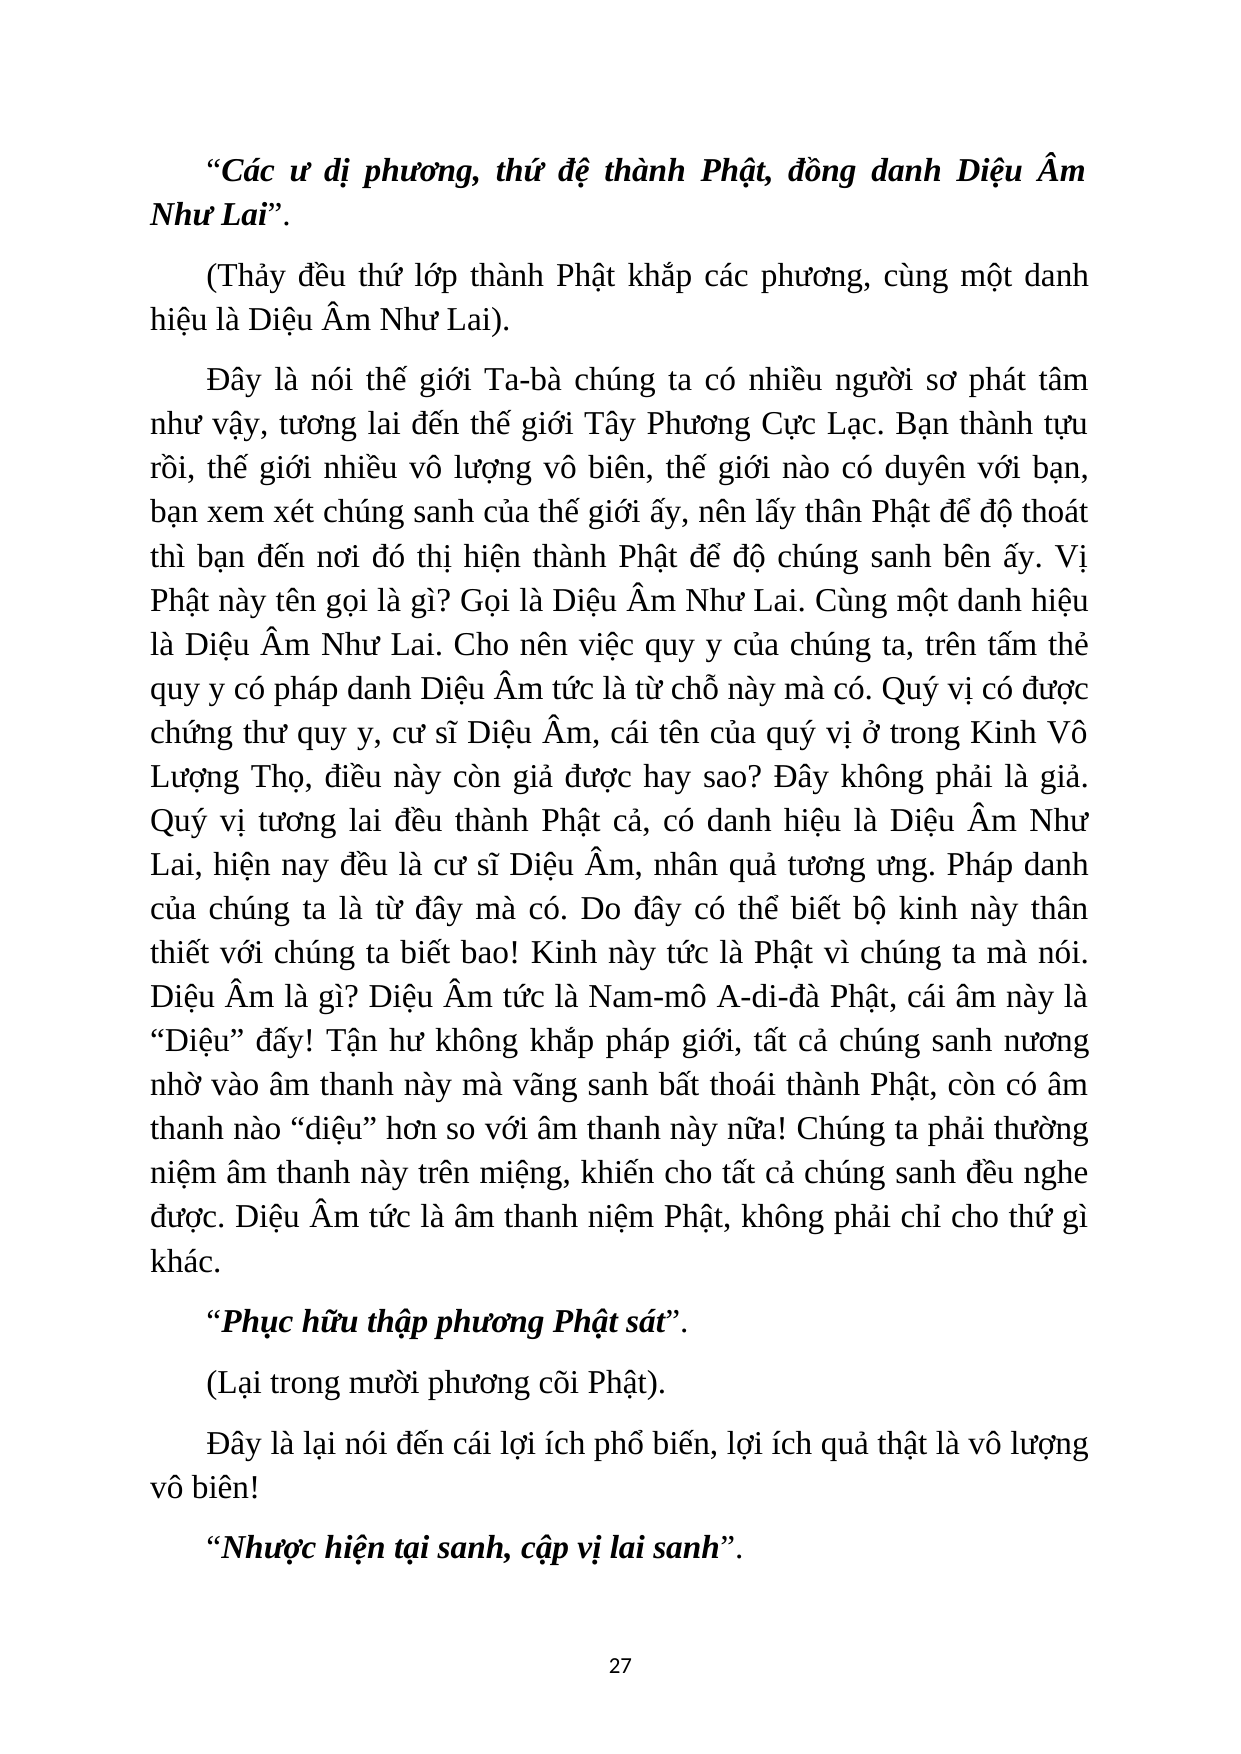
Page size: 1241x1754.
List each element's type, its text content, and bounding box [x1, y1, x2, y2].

text “Nhược hiện tại sanh, cập vị lai sanh”. [150, 1528, 1090, 1566]
text Đây là lại nói đến cái lợi ích phổ biến, lợi ích quả thật là vô lượng vô biên! [150, 1423, 1090, 1505]
text “Các ư dị phương, thứ đệ thành Phật, đồng danh Diệu Âm Như Lai”. [150, 150, 1090, 232]
text “Phục hữu thập phương Phật sát”. [150, 1302, 1090, 1340]
text (Lại trong mười phương cõi Phật). [150, 1362, 1090, 1401]
text Đây là nói thế giới Ta-bà chúng ta có nhiều người sơ phát tâm như vậy, tương lai đến thế giới Tây Phương Cực Lạc. Bạn thành tựu rồi, thế giới nhiều vô lượng vô biên, thế giới nào có duyên với bạn, bạn xem xét chúng sanh của thế giới ấy, nên lấy thân Phật để độ thoát thì bạn đến nơi đó thị hiện thành Phật để độ chúng sanh bên ấy. Vị Phật này tên gọi là gì? Gọi là Diệu Âm Như Lai. Cùng một danh hiệu là Diệu Âm Như Lai. Cho nên việc quy y của chúng ta, trên tấm thẻ quy y có pháp danh Diệu Âm tức là từ chỗ này mà có. Quý vị có được chứng thư quy y, cư sĩ Diệu Âm, cái tên của quý vị ở trong Kinh Vô Lượng Thọ, điều này còn giả được hay sao? Đây không phải là giả. Quý vị tương lai đều thành Phật cả, có danh hiệu là Diệu Âm Như Lai, hiện nay đều là cư sĩ Diệu Âm, nhân quả tương ưng. Pháp danh của chúng ta là từ đây mà có. Do đây có thể biết bộ kinh này thân thiết với chúng ta biết bao! Kinh này tức là Phật vì chúng ta mà nói. Diệu Âm là gì? Diệu Âm tức là Nam-mô A-di-đà Phật, cái âm này là “Diệu” đấy! Tận hư không khắp pháp giới, tất cả chúng sanh nương nhờ vào âm thanh này mà vãng sanh bất thoái thành Phật, còn có âm thanh nào “diệu” hơn so với âm thanh này nữa! Chúng ta phải thường niệm âm thanh này trên miệng, khiến cho tất cả chúng sanh đều nghe được. Diệu Âm tức là âm thanh niệm Phật, không phải chỉ cho thứ gì khác. [150, 359, 1090, 1279]
text (Thảy đều thứ lớp thành Phật khắp các phương, cùng một danh hiệu là Diệu Âm Như Lai). [150, 255, 1090, 337]
